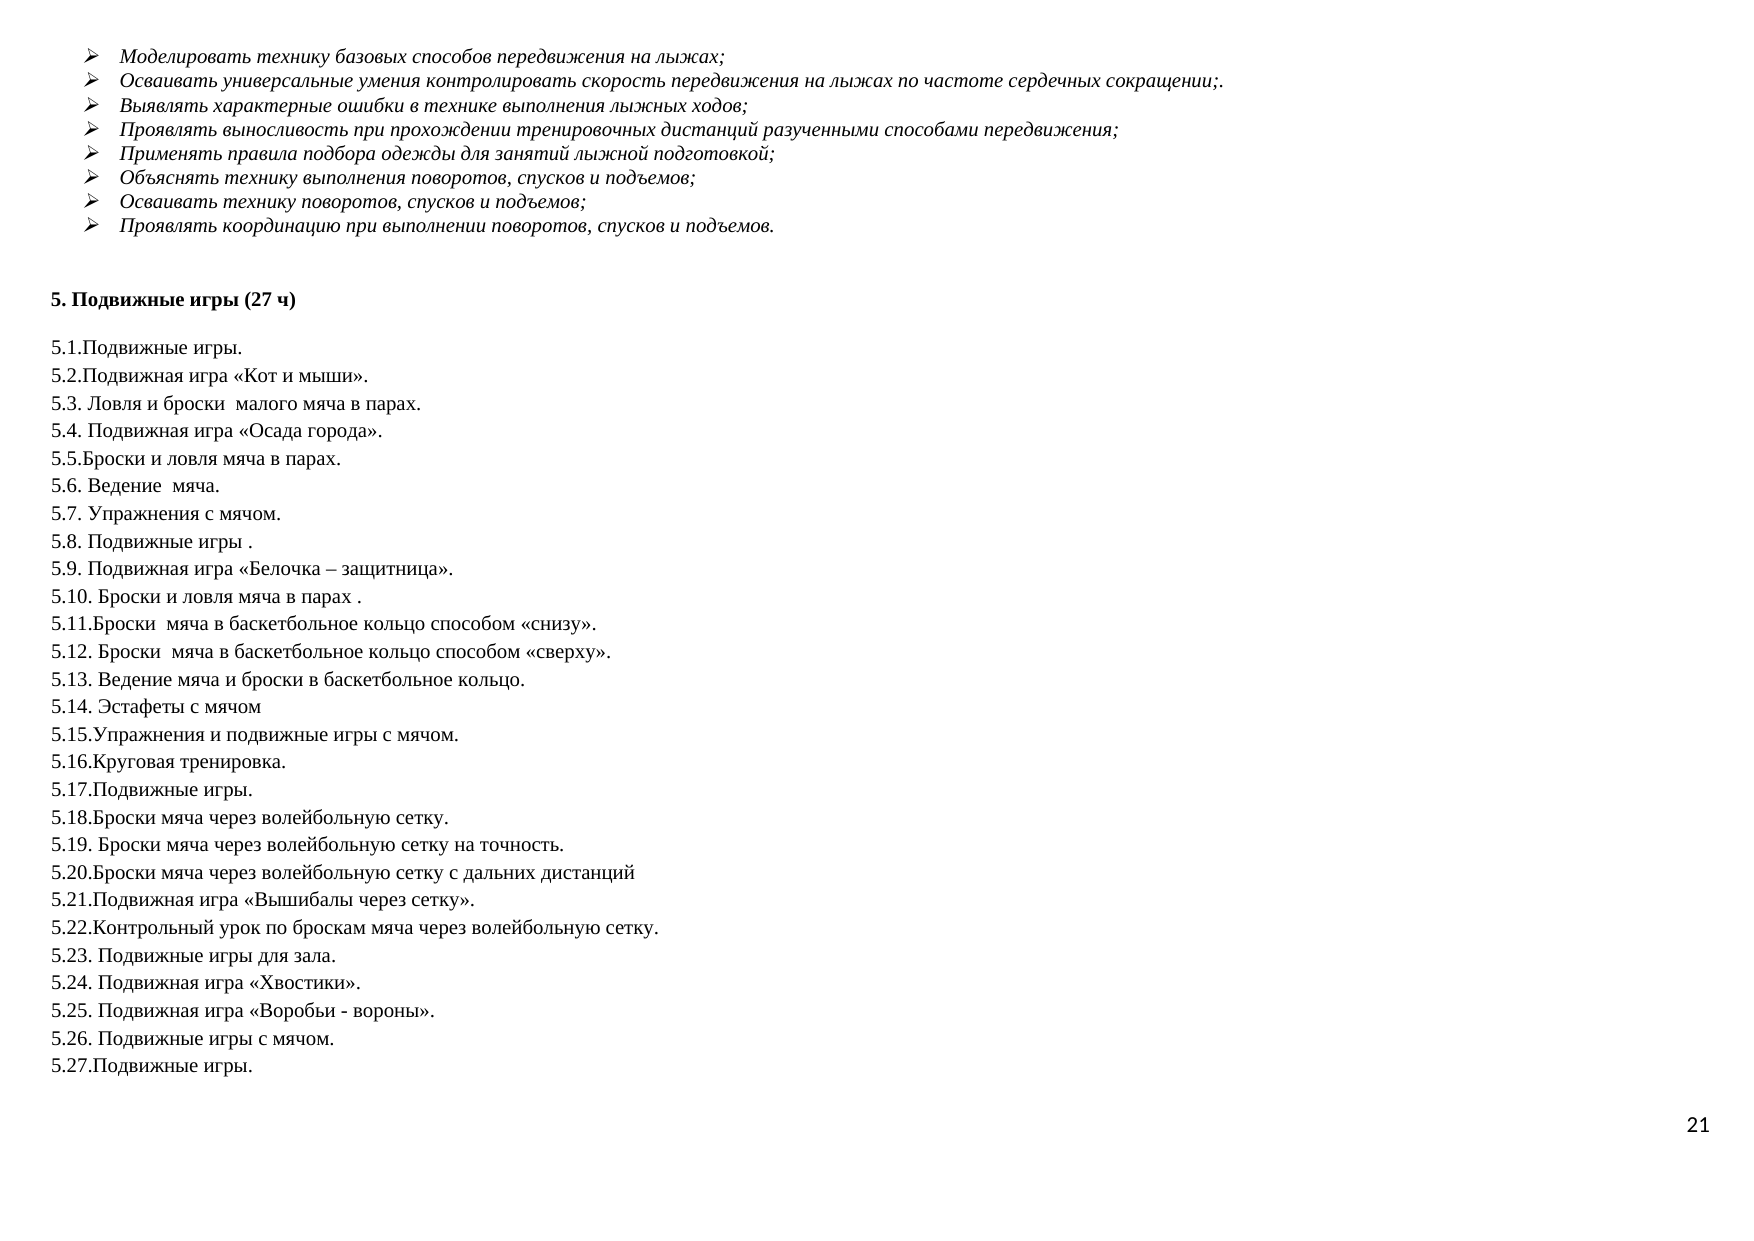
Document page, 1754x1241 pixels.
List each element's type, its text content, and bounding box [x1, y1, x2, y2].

list Осваивать универсальные умения контролировать скорость передвижения на лыжах по частоте сердечных сокращении;. [82, 68, 1720, 92]
text 5. Подвижные игры (27 ч) [44, 287, 1709, 311]
text 5.12. Броски мяча в баскетбольное кольцо способом «сверху». [44, 639, 1709, 663]
text 5.10. Броски и ловля мяча в парах . [44, 584, 1709, 608]
list Проявлять выносливость при прохождении тренировочных дистанций разученными способами передвижения; [82, 117, 1720, 141]
text 5.17.Подвижные игры. [44, 777, 1709, 801]
text 5.24. Подвижная игра «Хвостики». [44, 970, 1709, 994]
text 5.16.Круговая тренировка. [44, 749, 1709, 773]
list Применять правила подбора одежды для занятий лыжной подготовкой; [82, 141, 1720, 165]
text 5.5.Броски и ловля мяча в парах. [44, 446, 1709, 470]
text 5.25. Подвижная игра «Воробьи - вороны». [44, 998, 1709, 1022]
text 5.7. Упражнения с мячом. [44, 501, 1709, 525]
list Объяснять технику выполнения поворотов, спусков и подъемов; [82, 165, 1720, 189]
text 5.20.Броски мяча через волейбольную сетку с дальних дистанций [44, 860, 1709, 884]
text 5.15.Упражнения и подвижные игры с мячом. [44, 722, 1709, 746]
list Моделировать технику базовых способов передвижения на лыжах; [82, 44, 1720, 68]
list Осваивать технику поворотов, спусков и подъемов; [82, 189, 1720, 213]
text 5.27.Подвижные игры. [44, 1053, 1709, 1077]
list Проявлять координацию при выполнении поворотов, спусков и подъемов. [82, 213, 1709, 237]
text 5.22.Контрольный урок по броскам мяча через волейбольную сетку. [44, 915, 1709, 939]
text 5.19. Броски мяча через волейбольную сетку на точность. [44, 832, 1709, 856]
text 5.11.Броски мяча в баскетбольное кольцо способом «снизу». [44, 611, 1709, 635]
text 5.4. Подвижная игра «Осада города». [44, 418, 1709, 442]
text 5.18.Броски мяча через волейбольную сетку. [44, 804, 1709, 829]
text 5.2.Подвижная игра «Кот и мыши». [44, 363, 1709, 387]
text 5.9. Подвижная игра «Белочка – защитница». [44, 556, 1709, 580]
text 5.23. Подвижные игры для зала. [44, 943, 1709, 967]
text 5.14. Эстафеты с мячом [44, 694, 1709, 718]
text 5.21.Подвижная игра «Вышибалы через сетку». [44, 887, 1709, 911]
text 5.3. Ловля и броски малого мяча в парах. [44, 391, 1709, 414]
text 5.26. Подвижные игры с мячом. [44, 1025, 1709, 1049]
text 5.1.Подвижные игры. [44, 335, 1709, 359]
list Выявлять характерные ошибки в технике выполнения лыжных ходов; [82, 92, 1720, 117]
text 5.8. Подвижные игры . [44, 528, 1709, 553]
text 5.13. Ведение мяча и броски в баскетбольное кольцо. [44, 667, 1709, 691]
text 5.6. Ведение мяча. [44, 473, 1709, 497]
